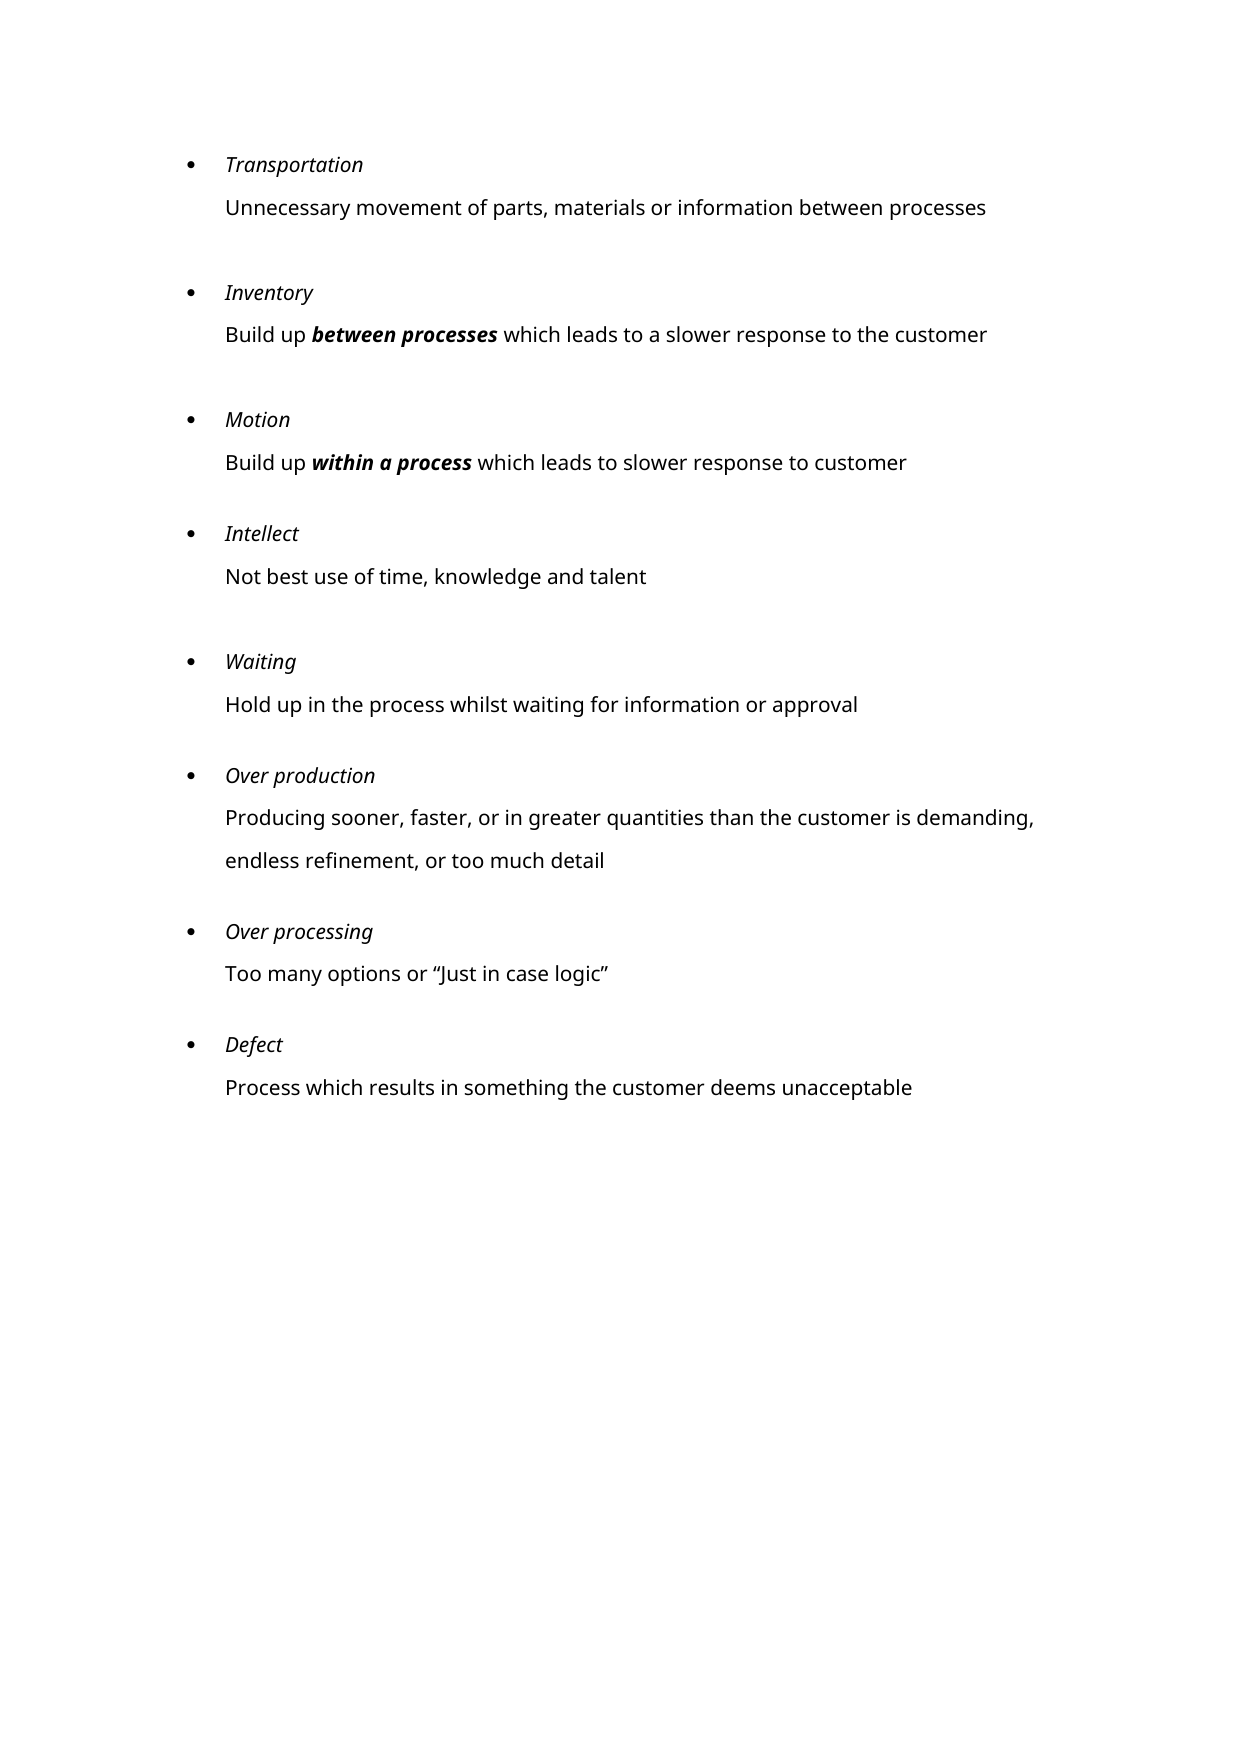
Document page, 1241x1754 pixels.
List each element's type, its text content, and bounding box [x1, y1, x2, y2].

list Producing sooner, faster, or in greater quantities than the customer is demanding, endless refinement, or too much detail [225, 803, 1090, 874]
list Waiting [187, 647, 1090, 676]
list Defect [187, 1031, 1090, 1059]
list Over production [187, 761, 1090, 789]
list Build up between processes which leads to a slower response to the customer [225, 320, 1090, 349]
list Hold up in the process whilst waiting for information or approval [225, 690, 1090, 718]
list Unnecessary movement of parts, materials or information between processes [225, 193, 1090, 221]
list Motion [187, 406, 1090, 434]
list Over processing [187, 917, 1090, 945]
list Inventory [187, 278, 1090, 306]
list Intellect [187, 519, 1090, 548]
list Process which results in something the customer deems unacceptable [225, 1073, 1090, 1102]
list Not best use of time, knowledge and talent [225, 562, 1090, 590]
list Too many options or “Just in case logic” [225, 959, 1090, 988]
list Build up within a process which leads to slower response to customer [225, 448, 1090, 477]
list Transportation [187, 150, 1090, 178]
